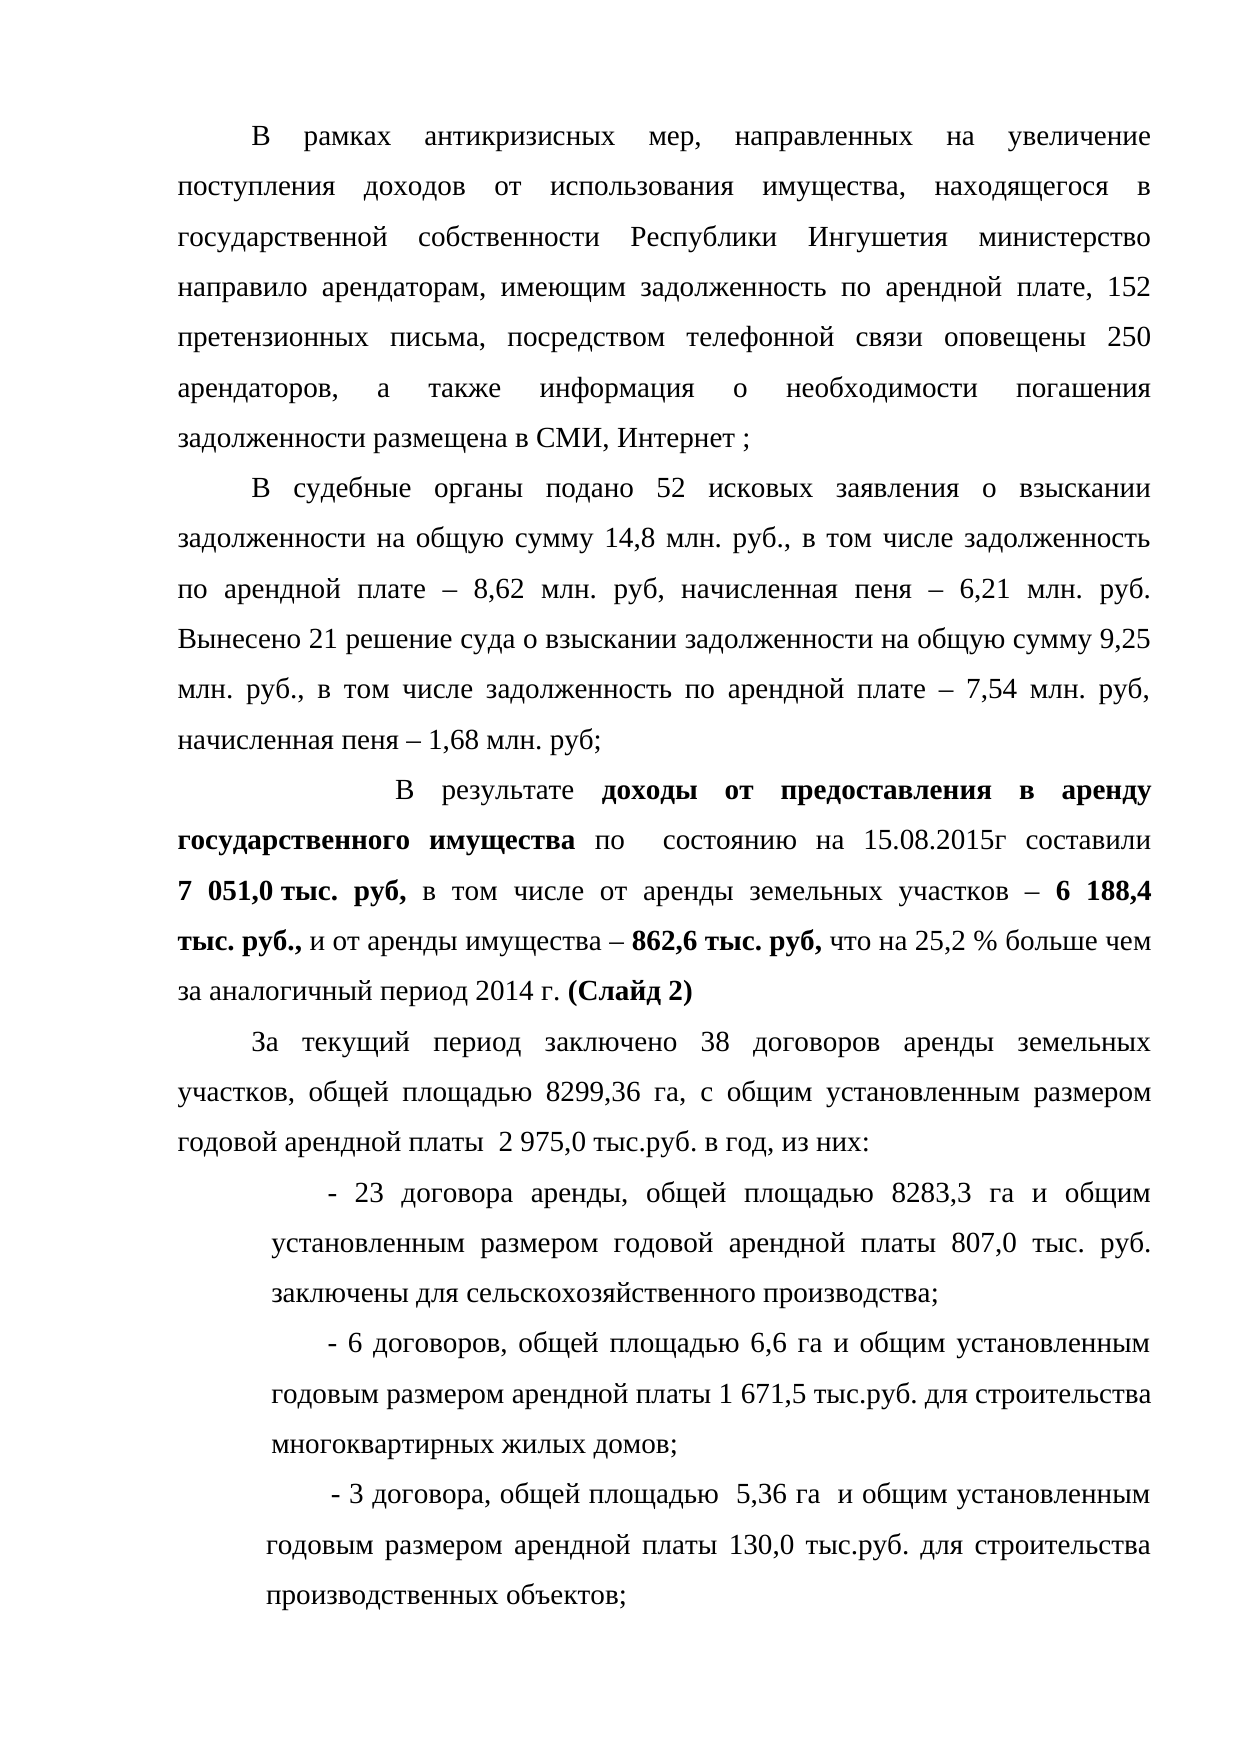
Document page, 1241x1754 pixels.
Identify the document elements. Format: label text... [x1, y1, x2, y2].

text - 6 договоров, общей площадью 6,6 га и общим установленным годовым размером арендной платы 1 671,5 тыс.руб. для строительства многоквартирных жилых домов; [271, 1326, 1152, 1460]
text - 3 договора, общей площадью 5,36 га и общим установленным годовым размером арендной платы 130,0 тыс.руб. для строительства производственных объектов; [266, 1477, 1152, 1611]
text В рамках антикризисных мер, направленных на увеличение поступления доходов от использования имущества, находящегося в государственной собственности Республики Ингушетия министерство направило арендаторам, имеющим задолженность по арендной плате, 152 претензионных письма, посредством телефонной связи оповещены 250 арендаторов, а также информация о необходимости погашения задолженности размещена в СМИ, Интернет ; [177, 118, 1152, 453]
text - 23 договора аренды, общей площадью 8283,3 га и общим установленным размером годовой арендной платы 807,0 тыс. руб. заключены для сельскохозяйственного производства; [271, 1175, 1152, 1309]
text За текущий период заключено 38 договоров аренды земельных участков, общей площадью 8299,36 га, с общим установленным размером годовой арендной платы 2 975,0 тыс.руб. в год, из них: [177, 1024, 1152, 1158]
text В результате доходы от предоставления в аренду государственного имущества по состоянию на 15.08.2015г составили 7 051,0 тыс. руб, в том числе от аренды земельных участков – 6 188,4 тыс. руб., и от аренды имущества – 862,6 тыс. руб, что на 25,2 % больше чем за аналогичный период 2014 г. (Слайд 2) [177, 772, 1152, 1007]
text В судебные органы подано 52 исковых заявления о взыскании задолженности на общую сумму 14,8 млн. руб., в том числе задолженность по арендной плате – 8,62 млн. руб, начисленная пеня – 6,21 млн. руб. Вынесено 21 решение суда о взыскании задолженности на общую сумму 9,25 млн. руб., в том числе задолженность по арендной плате – 7,54 млн. руб, начисленная пеня – 1,68 млн. руб; [177, 470, 1152, 755]
